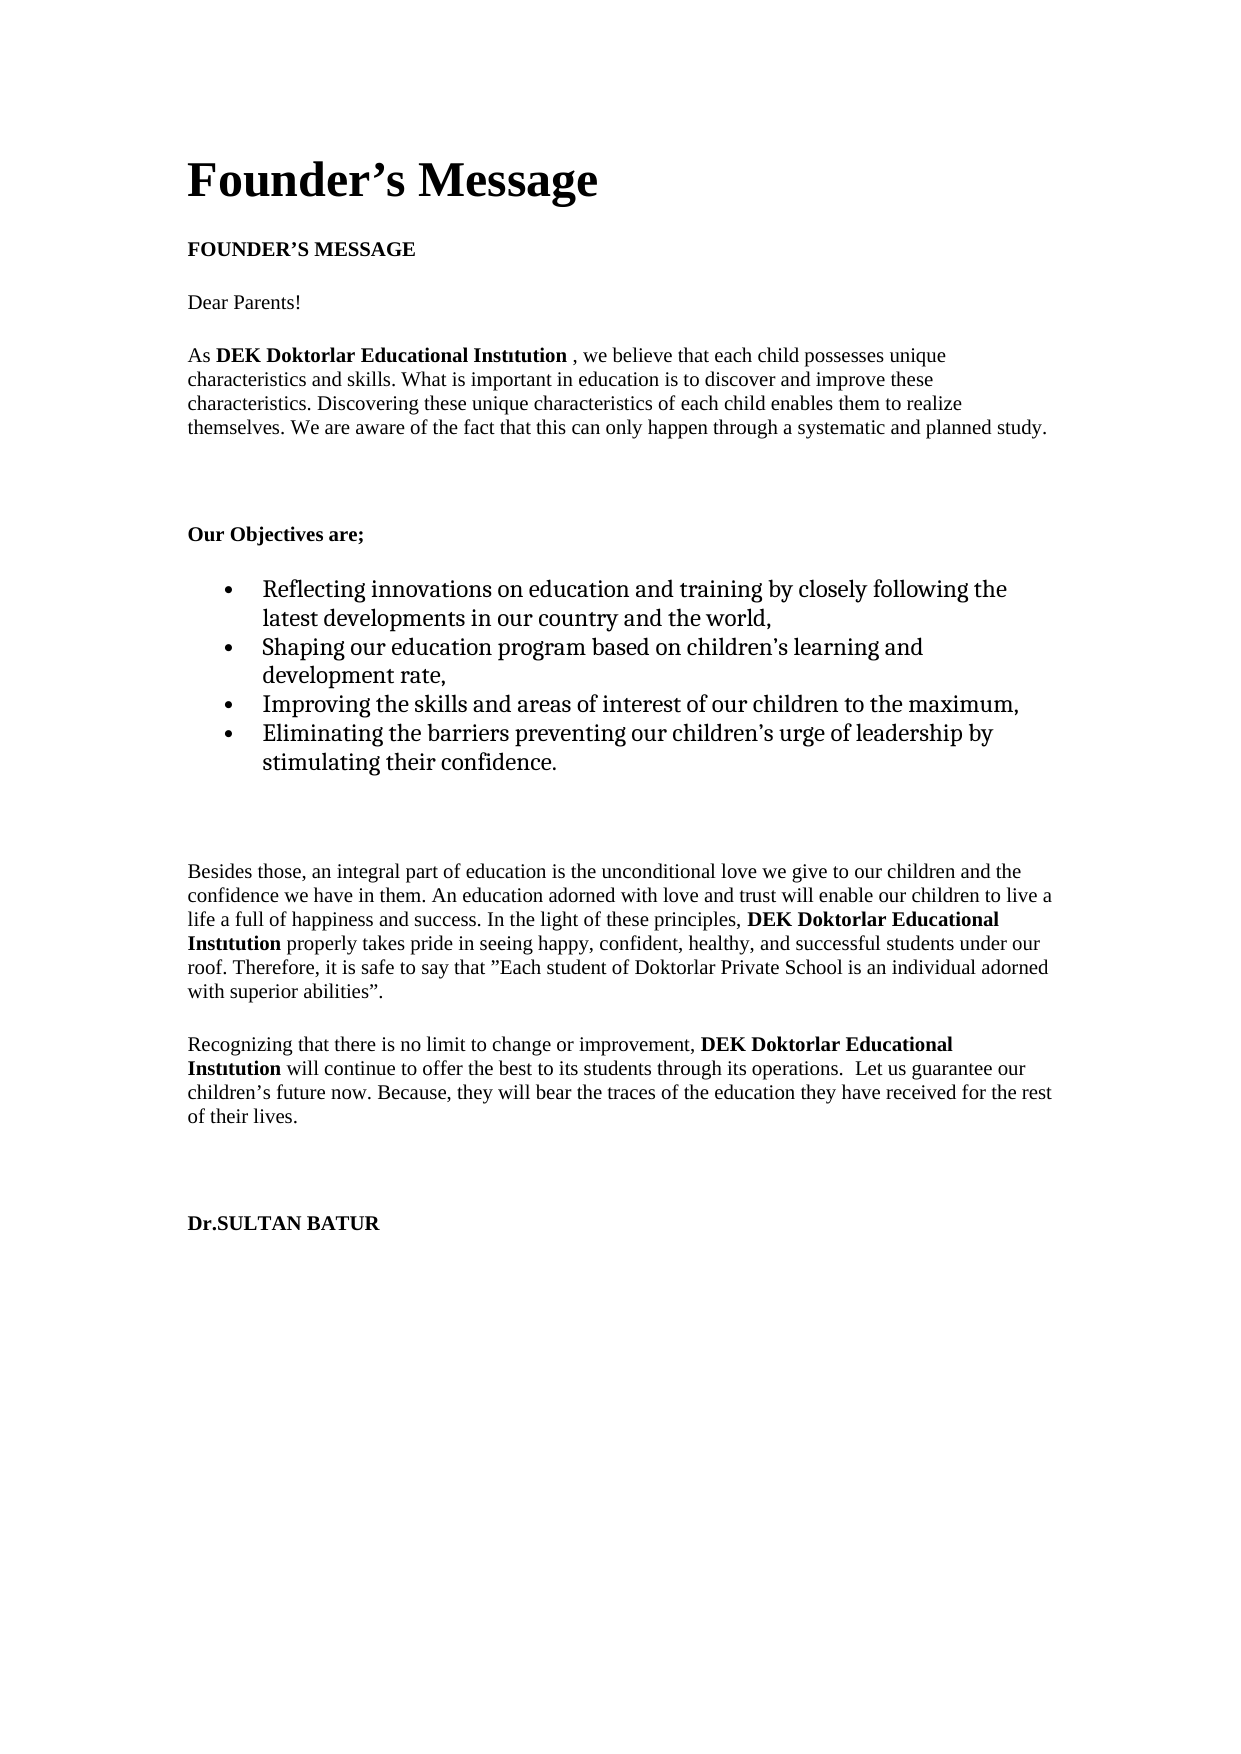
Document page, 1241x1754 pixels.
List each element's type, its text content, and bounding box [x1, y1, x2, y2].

text Dear Parents! [187, 290, 1053, 314]
text Dr.SULTAN BATUR [187, 1211, 1053, 1235]
text Our Objectives are; [187, 522, 1053, 546]
list Reflecting innovations on education and training by closely following the latest developments in our country and the world, [225, 575, 1053, 632]
text FOUNDER’S MESSAGE [187, 237, 1053, 261]
subtitle Founder’s Message [187, 150, 1053, 207]
list Eliminating the barriers preventing our children’s urge of leadership by stimulating their confidence. [225, 719, 1053, 776]
list Improving the skills and areas of interest of our children to the maximum, [225, 690, 1053, 719]
text Besides those, an integral part of education is the unconditional love we give to our children and the confidence we have in them. An education adorned with love and trust will enable our children to live a life a full of happiness and success. In the light of these principles, DEK Doktorlar Educational Instıtution properly takes pride in seeing happy, confident, healthy, and successful students under our roof. Therefore, it is safe to say that ”Each student of Doktorlar Private School is an individual adorned with superior abilities”. [187, 859, 1053, 1003]
text Recognizing that there is no limit to change or improvement, DEK Doktorlar Educational Instıtution will continue to offer the best to its students through its operations. Let us guarantee our children’s future now. Because, they will bear the traces of the education they have received for the rest of their lives. [187, 1032, 1053, 1128]
text As DEK Doktorlar Educational Instıtution , we believe that each child possesses unique characteristics and skills. What is important in education is to discover and improve these characteristics. Discovering these unique characteristics of each child enables them to realize themselves. We are aware of the fact that this can only happen through a systematic and planned study. [187, 343, 1053, 439]
list Shaping our education program based on children’s learning and development rate, [225, 632, 1053, 690]
